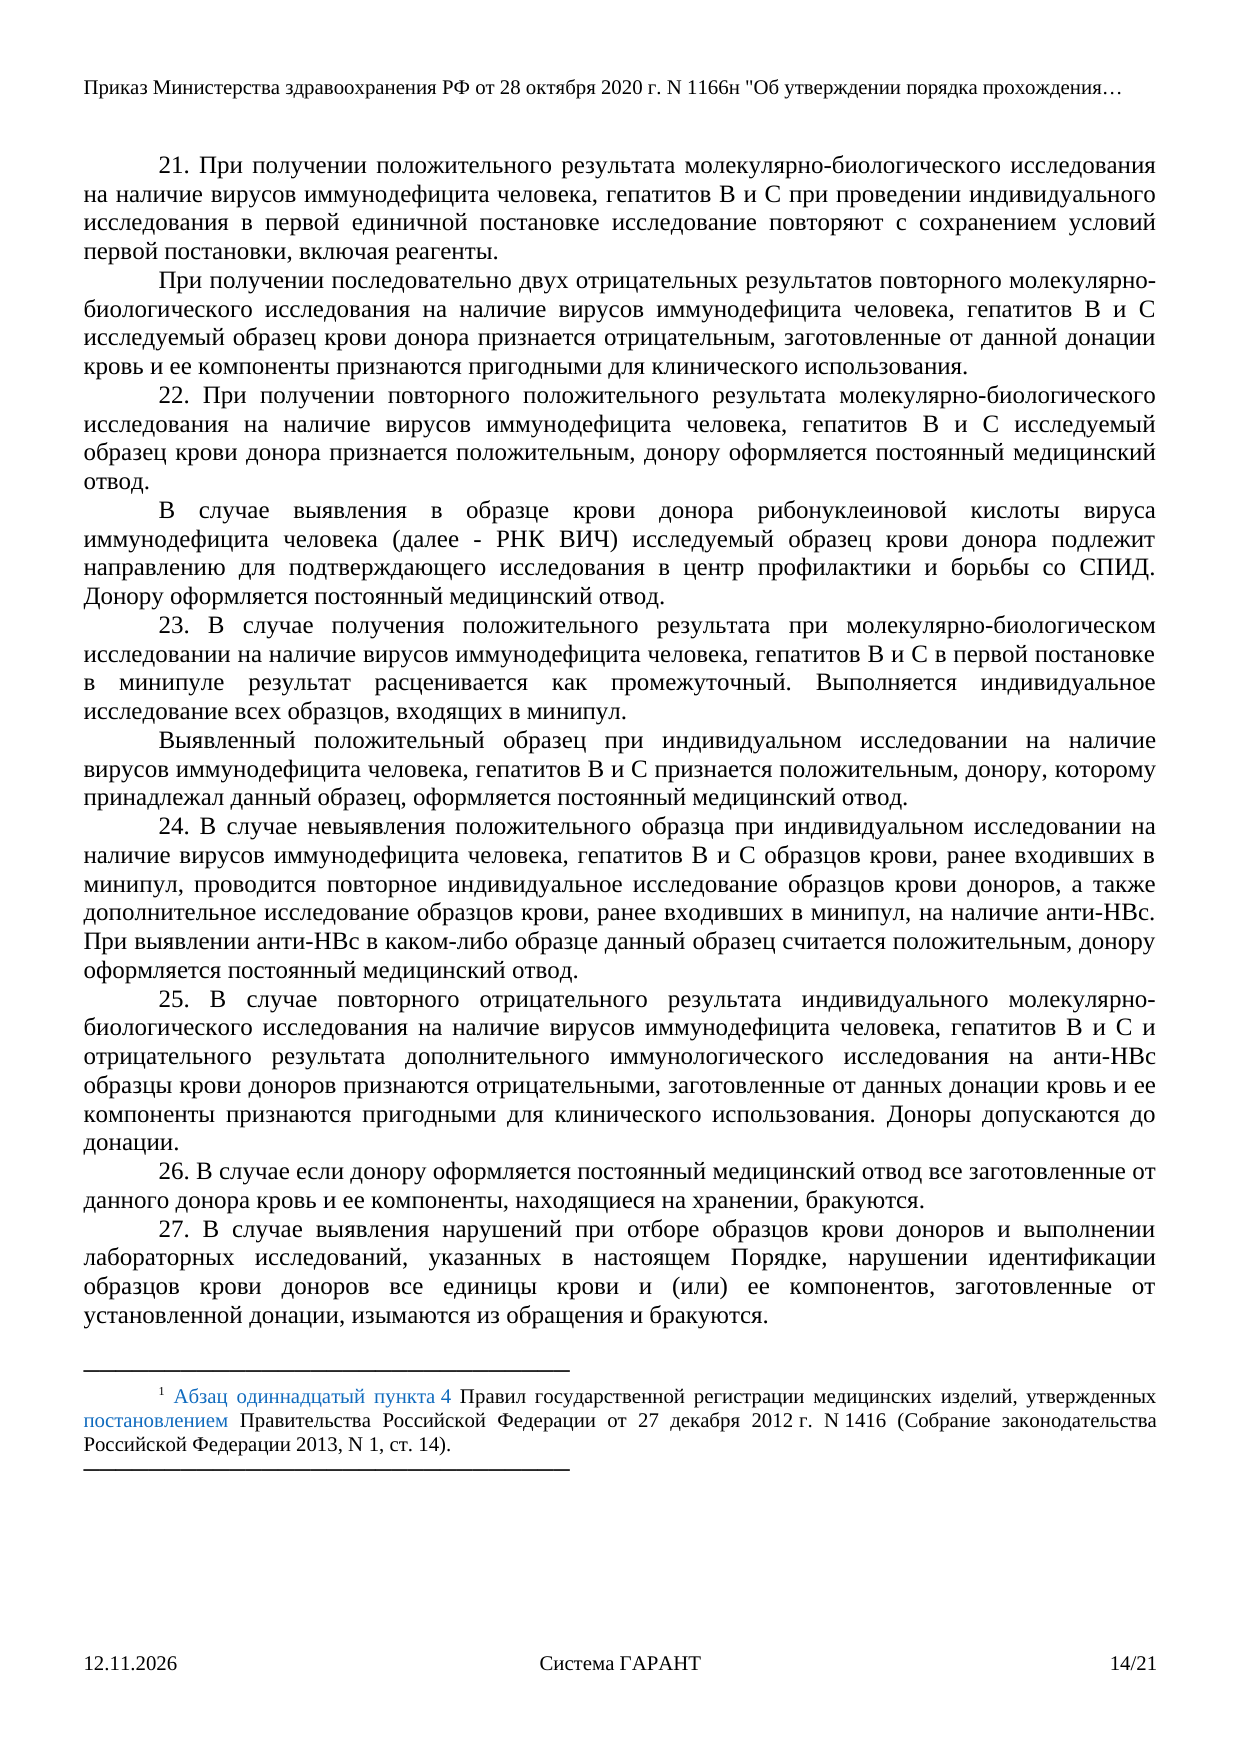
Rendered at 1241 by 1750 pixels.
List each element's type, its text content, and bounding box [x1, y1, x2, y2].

text ────────────────────────────── [83, 1456, 1157, 1482]
text В случае выявления в образце крови донора рибонуклеиновой кислоты вируса иммунодефицита человека (далее - РНК ВИЧ) исследуемый образец крови донора подлежит направлению для подтверждающего исследования в центр профилактики и борьбы со СПИД. Донору оформляется постоянный медицинский отвод. [83, 495, 1157, 610]
text 26. В случае если донору оформляется постоянный медицинский отвод все заготовленные от данного донора кровь и ее компоненты, находящиеся на хранении, бракуются. [83, 1156, 1157, 1214]
text 21. При получении положительного результата молекулярно-биологического исследования на наличие вирусов иммунодефицита человека, гепатитов В и С при проведении индивидуального исследования в первой единичной постановке исследование повторяют с сохранением условий первой постановки, включая реагенты. [83, 150, 1157, 265]
text Выявленный положительный образец при индивидуальном исследовании на наличие вирусов иммунодефицита человека, гепатитов В и С признается положительным, донору, которому принадлежал данный образец, оформляется постоянный медицинский отвод. [83, 725, 1157, 811]
text 23. В случае получения положительного результата при молекулярно-биологическом исследовании на наличие вирусов иммунодефицита человека, гепатитов В и С в первой постановке в минипуле результат расценивается как промежуточный. Выполняется индивидуальное исследование всех образцов, входящих в минипул. [83, 610, 1157, 725]
text 25. В случае повторного отрицательного результата индивидуального молекулярно-биологического исследования на наличие вирусов иммунодефицита человека, гепатитов В и С и отрицательного результата дополнительного иммунологического исследования на анти-НВс образцы крови доноров признаются отрицательными, заготовленные от данных донации кровь и ее компоненты признаются пригодными для клинического использования. Доноры допускаются до донации. [83, 984, 1157, 1156]
text 1 Абзац одиннадцатый пункта 4 Правил государственной регистрации медицинских изделий, утвержденных постановлением Правительства Российской Федерации от 27 декабря 2012 г. N 1416 (Собрание законодательства Российской Федерации 2013, N 1, ст. 14). [83, 1384, 1157, 1456]
text 24. В случае невыявления положительного образца при индивидуальном исследовании на наличие вирусов иммунодефицита человека, гепатитов В и С образцов крови, ранее входивших в минипул, проводится повторное индивидуальное исследование образцов крови доноров, а также дополнительное исследование образцов крови, ранее входивших в минипул, на наличие анти-НВс. При выявлении анти-НВс в каком-либо образце данный образец считается положительным, донору оформляется постоянный медицинский отвод. [83, 811, 1157, 984]
text 27. В случае выявления нарушений при отборе образцов крови доноров и выполнении лабораторных исследований, указанных в настоящем Порядке, нарушении идентификации образцов крови доноров все единицы крови и (или) ее компонентов, заготовленные от установленной донации, изымаются из обращения и бракуются. [83, 1214, 1157, 1329]
text ────────────────────────────── [83, 1357, 1157, 1384]
text При получении последовательно двух отрицательных результатов повторного молекулярно-биологического исследования на наличие вирусов иммунодефицита человека, гепатитов В и С исследуемый образец крови донора признается отрицательным, заготовленные от данной донации кровь и ее компоненты признаются пригодными для клинического использования. [83, 265, 1157, 380]
text 22. При получении повторного положительного результата молекулярно-биологического исследования на наличие вирусов иммунодефицита человека, гепатитов В и С исследуемый образец крови донора признается положительным, донору оформляется постоянный медицинский отвод. [83, 380, 1157, 495]
